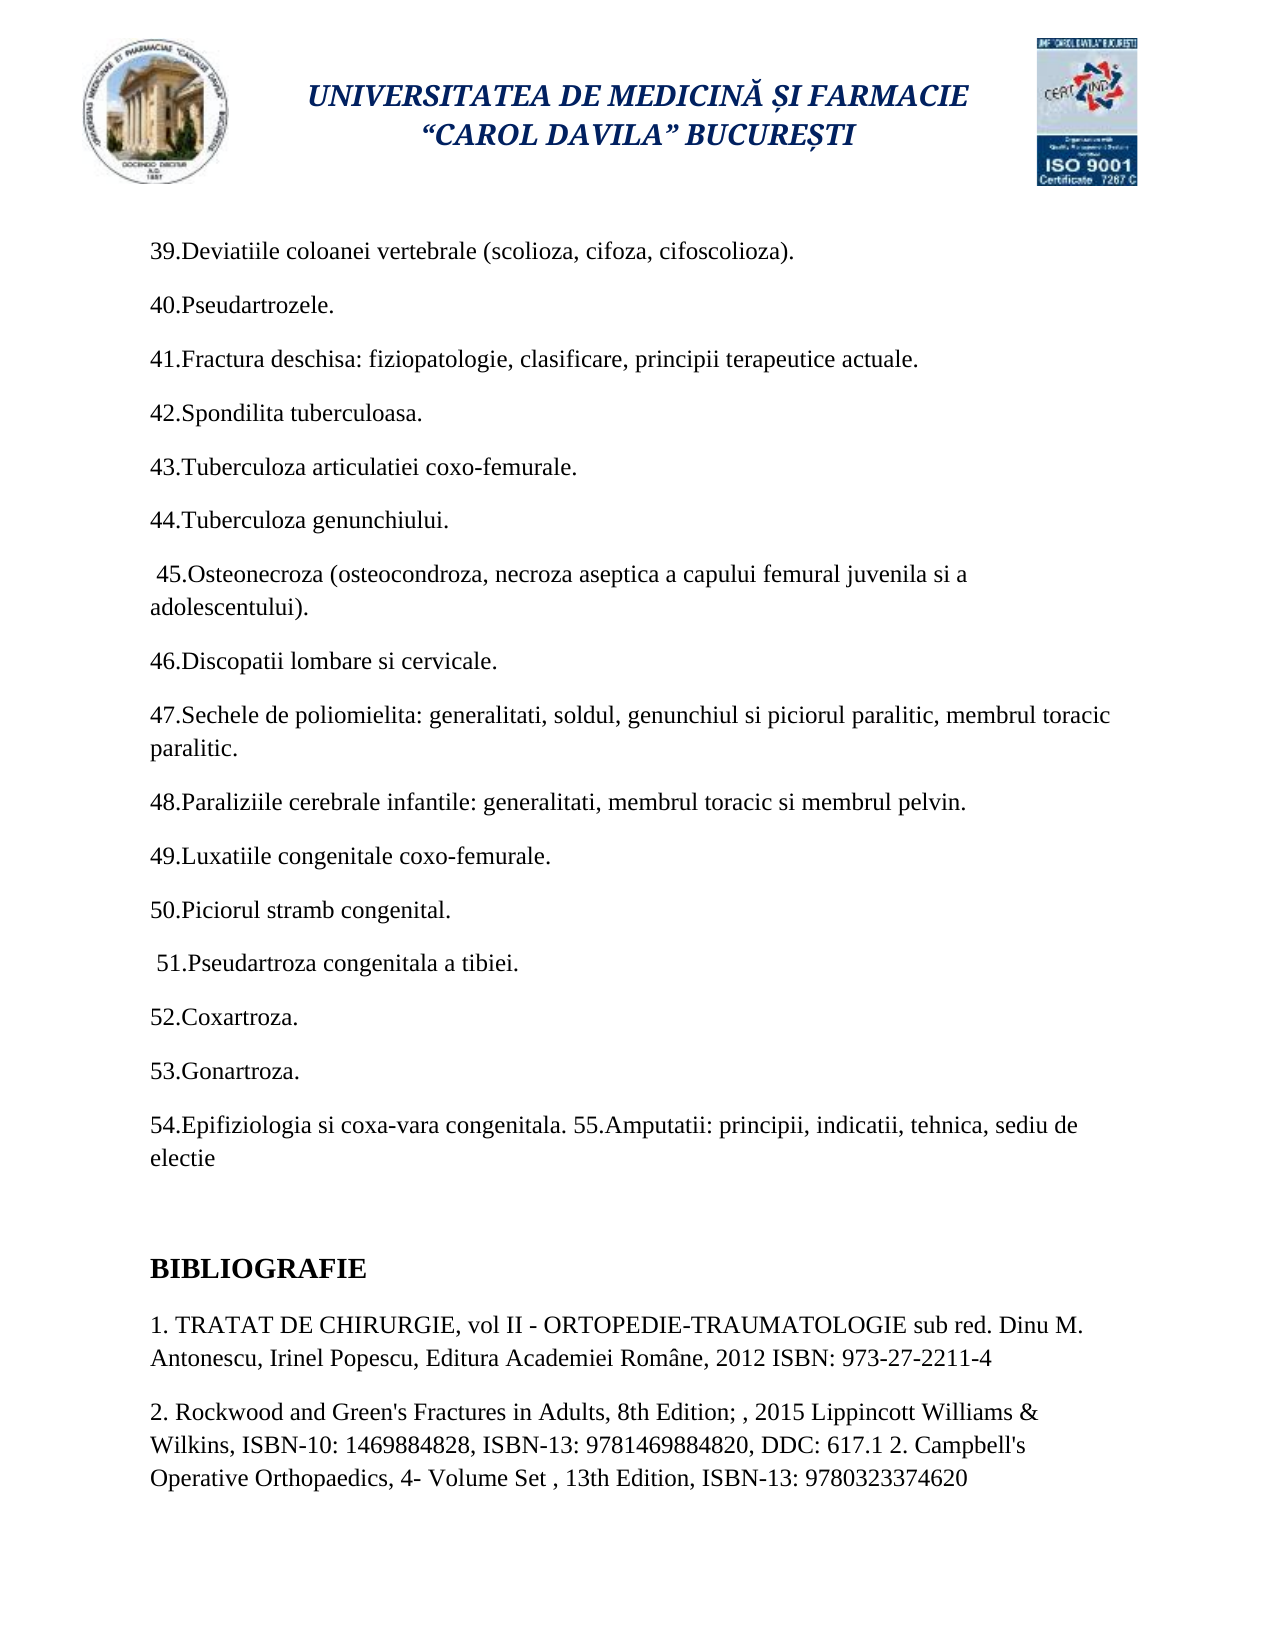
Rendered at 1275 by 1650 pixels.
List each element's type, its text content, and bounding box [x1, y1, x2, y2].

text 44.Tuberculoza genunchiului. [150, 506, 1125, 534]
text 49.Luxatiile congenitale coxo-femurale. [150, 841, 1125, 869]
text 48.Paraliziile cerebrale infantile: generalitati, membrul toracic si membrul pelvin. [150, 787, 1125, 816]
text 43.Tuberculoza articulatiei coxo-femurale. [150, 452, 1125, 480]
text 47.Sechele de poliomielita: generalitati, soldul, genunchiul si piciorul paralitic, membrul toracic paralitic. [150, 700, 1125, 762]
text 54.Epifiziologia si coxa-vara congenitala. 55.Amputatii: principii, indicatii, tehnica, sediu de electie [150, 1110, 1125, 1172]
text 52.Coxartroza. [150, 1002, 1125, 1031]
picture [1036, 38, 1138, 186]
text 50.Piciorul stramb congenital. [150, 895, 1125, 923]
text 53.Gonartroza. [150, 1056, 1125, 1085]
text 45.Osteonecroza (osteocondroza, necroza aseptica a capului femural juvenila si a adolescentului). [150, 559, 1125, 621]
text 46.Discopatii lombare si cervicale. [150, 646, 1125, 675]
text 39.Deviatiile coloanei vertebrale (scolioza, cifoza, cifoscolioza). [150, 236, 1125, 265]
text 51.Pseudartroza congenitala a tibiei. [150, 948, 1125, 977]
text 2. Rockwood and Green's Fractures in Adults, 8th Edition; , 2015 Lippincott Williams & Wilkins, ISBN-10: 1469884828, ISBN-13: 9781469884820, DDC: 617.1 2. Campbell's Operative Orthopaedics, 4- Volume Set , 13th Edition, ISBN-13: 9780323374620 [150, 1397, 1125, 1492]
text 41.Fractura deschisa: fiziopatologie, clasificare, principii terapeutice actuale. [150, 344, 1125, 373]
text BIBLIOGRAFIE [150, 1251, 1125, 1284]
text 1. TRATAT DE CHIRURGIE, vol II - ORTOPEDIE-TRAUMATOLOGIE sub red. Dinu M. Antonescu, Irinel Popescu, Editura Academiei Române, 2012 ISBN: 973-27-2211-4 [150, 1310, 1125, 1372]
text 42.Spondilita tuberculoasa. [150, 398, 1125, 427]
text 40.Pseudartrozele. [150, 290, 1125, 319]
picture [82, 38, 229, 181]
